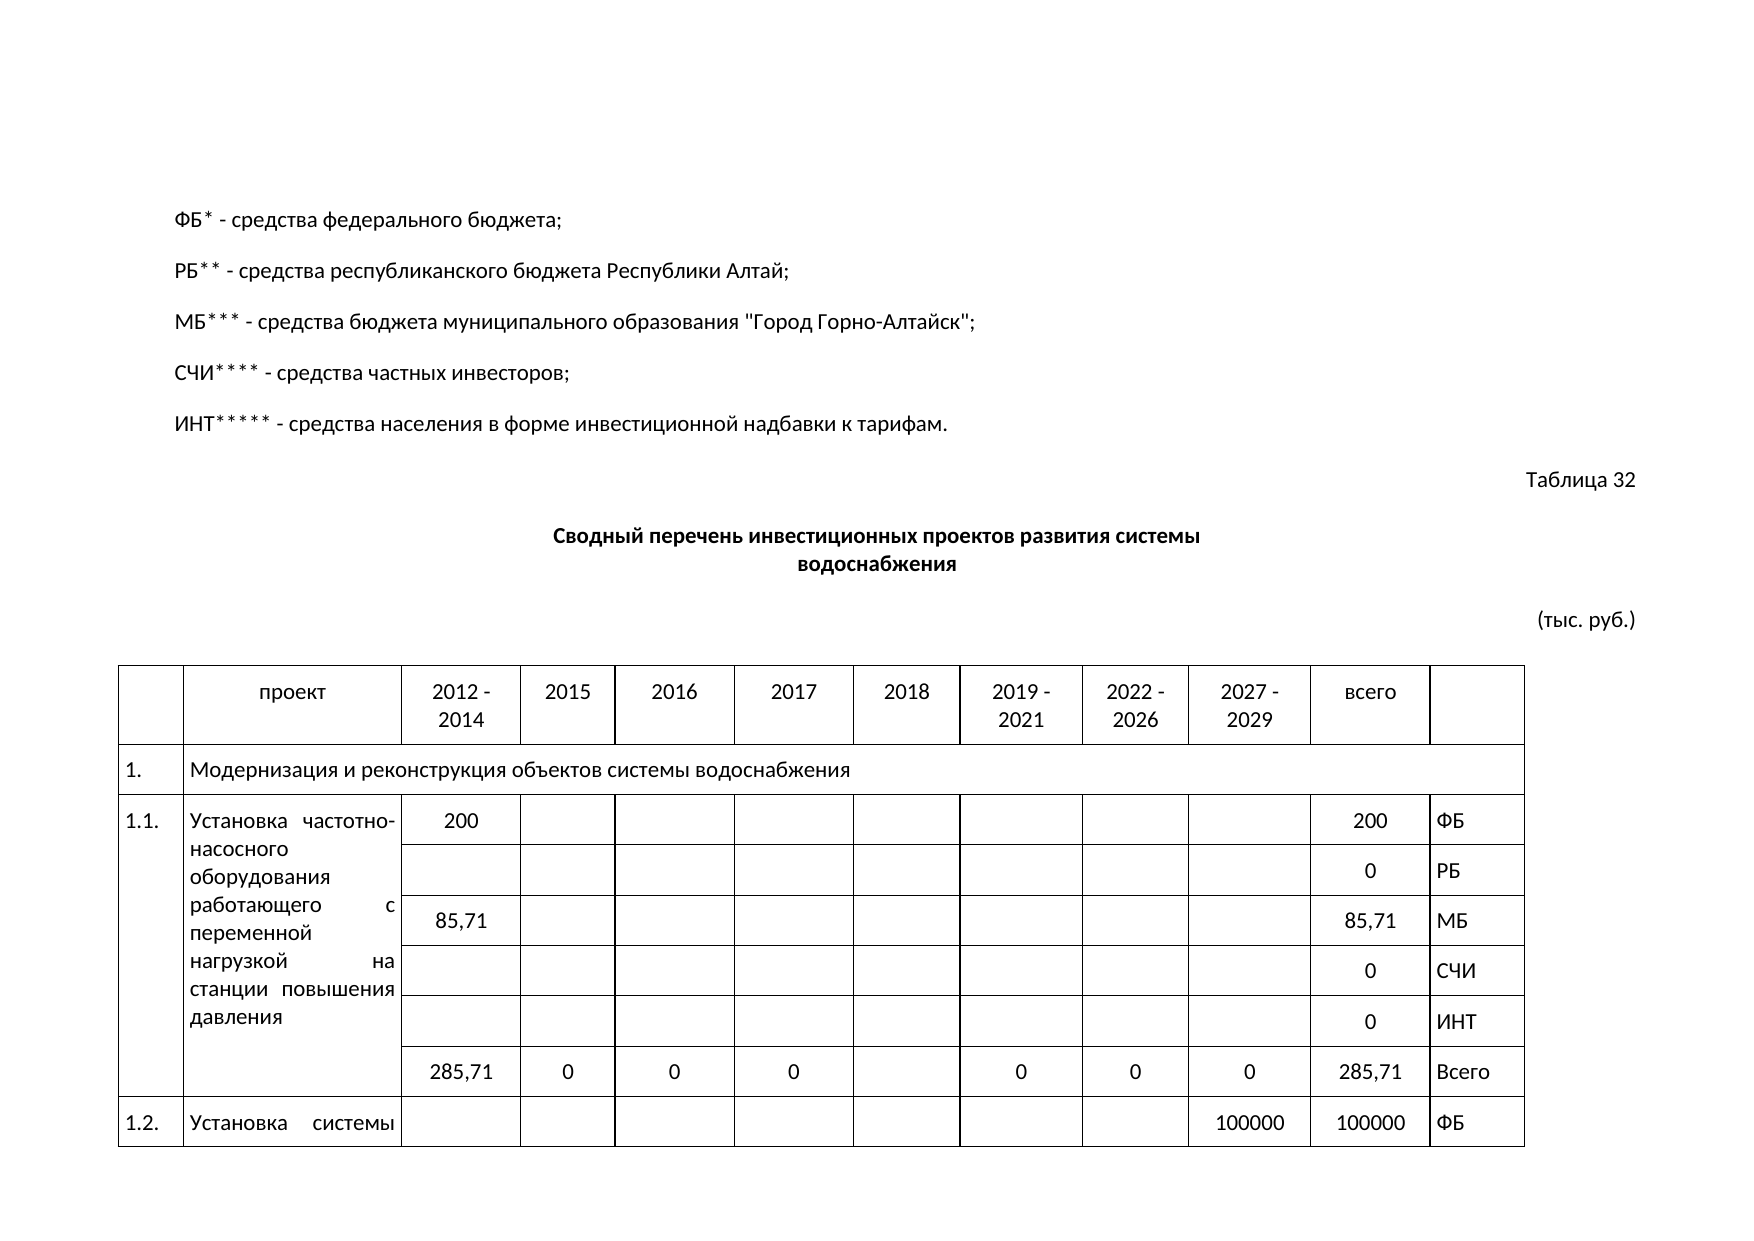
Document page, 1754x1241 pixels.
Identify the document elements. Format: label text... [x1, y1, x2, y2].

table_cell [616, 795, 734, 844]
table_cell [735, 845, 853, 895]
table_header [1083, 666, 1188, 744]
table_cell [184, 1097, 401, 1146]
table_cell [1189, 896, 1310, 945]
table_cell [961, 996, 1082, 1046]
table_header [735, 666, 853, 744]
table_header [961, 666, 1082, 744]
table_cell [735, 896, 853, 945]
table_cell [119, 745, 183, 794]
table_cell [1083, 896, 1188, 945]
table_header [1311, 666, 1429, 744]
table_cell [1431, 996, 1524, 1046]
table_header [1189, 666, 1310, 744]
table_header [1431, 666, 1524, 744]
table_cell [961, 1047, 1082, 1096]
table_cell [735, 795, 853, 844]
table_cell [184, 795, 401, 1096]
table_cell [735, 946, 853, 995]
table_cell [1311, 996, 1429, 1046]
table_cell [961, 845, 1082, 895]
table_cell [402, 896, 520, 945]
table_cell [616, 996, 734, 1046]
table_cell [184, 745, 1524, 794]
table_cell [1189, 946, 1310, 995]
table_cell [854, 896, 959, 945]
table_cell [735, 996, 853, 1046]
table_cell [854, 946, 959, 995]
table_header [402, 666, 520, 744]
title водоснабжения [118, 549, 1636, 577]
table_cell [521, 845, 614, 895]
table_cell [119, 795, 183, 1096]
text МБ*** - средства бюджета муниципального образования "Город Горно-Алтайск"; [118, 307, 1636, 335]
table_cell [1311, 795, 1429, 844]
text ФБ* - средства федерального бюджета; [118, 205, 1636, 233]
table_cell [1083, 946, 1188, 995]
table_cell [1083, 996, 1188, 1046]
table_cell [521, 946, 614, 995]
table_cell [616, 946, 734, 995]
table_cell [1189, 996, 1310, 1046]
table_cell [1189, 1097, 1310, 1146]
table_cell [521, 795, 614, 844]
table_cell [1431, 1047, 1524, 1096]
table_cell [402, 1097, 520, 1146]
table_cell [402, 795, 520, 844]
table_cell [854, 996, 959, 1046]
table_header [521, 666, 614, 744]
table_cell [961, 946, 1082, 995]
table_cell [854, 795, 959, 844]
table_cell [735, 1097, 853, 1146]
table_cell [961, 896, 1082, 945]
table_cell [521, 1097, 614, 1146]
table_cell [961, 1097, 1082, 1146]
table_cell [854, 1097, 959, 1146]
title Сводный перечень инвестиционных проектов развития системы [118, 521, 1636, 549]
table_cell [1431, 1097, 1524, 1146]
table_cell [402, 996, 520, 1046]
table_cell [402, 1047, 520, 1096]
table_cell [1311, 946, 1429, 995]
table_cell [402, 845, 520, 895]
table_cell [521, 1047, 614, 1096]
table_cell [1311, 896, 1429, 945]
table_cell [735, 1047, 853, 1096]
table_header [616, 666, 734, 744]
text ИНТ***** - средства населения в форме инвестиционной надбавки к тарифам. [118, 409, 1636, 437]
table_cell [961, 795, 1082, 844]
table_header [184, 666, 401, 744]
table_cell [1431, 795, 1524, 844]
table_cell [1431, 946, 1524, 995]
text РБ** - средства республиканского бюджета Республики Алтай; [118, 256, 1636, 284]
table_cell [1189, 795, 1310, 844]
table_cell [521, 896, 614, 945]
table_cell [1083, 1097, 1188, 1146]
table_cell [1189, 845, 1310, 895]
text (тыс. руб.) [118, 605, 1636, 633]
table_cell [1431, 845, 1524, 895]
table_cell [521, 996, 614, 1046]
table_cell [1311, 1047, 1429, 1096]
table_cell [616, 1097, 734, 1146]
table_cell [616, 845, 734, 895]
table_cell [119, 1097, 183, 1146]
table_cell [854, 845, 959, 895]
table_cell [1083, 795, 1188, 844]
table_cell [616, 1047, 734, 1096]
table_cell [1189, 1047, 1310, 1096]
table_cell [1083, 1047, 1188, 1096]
text СЧИ**** - средства частных инвесторов; [118, 358, 1636, 386]
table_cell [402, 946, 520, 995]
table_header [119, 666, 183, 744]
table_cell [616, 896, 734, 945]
text Таблица 32 [118, 465, 1636, 493]
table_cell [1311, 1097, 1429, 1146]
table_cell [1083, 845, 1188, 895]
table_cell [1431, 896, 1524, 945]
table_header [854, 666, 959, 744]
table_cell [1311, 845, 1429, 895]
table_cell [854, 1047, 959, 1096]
